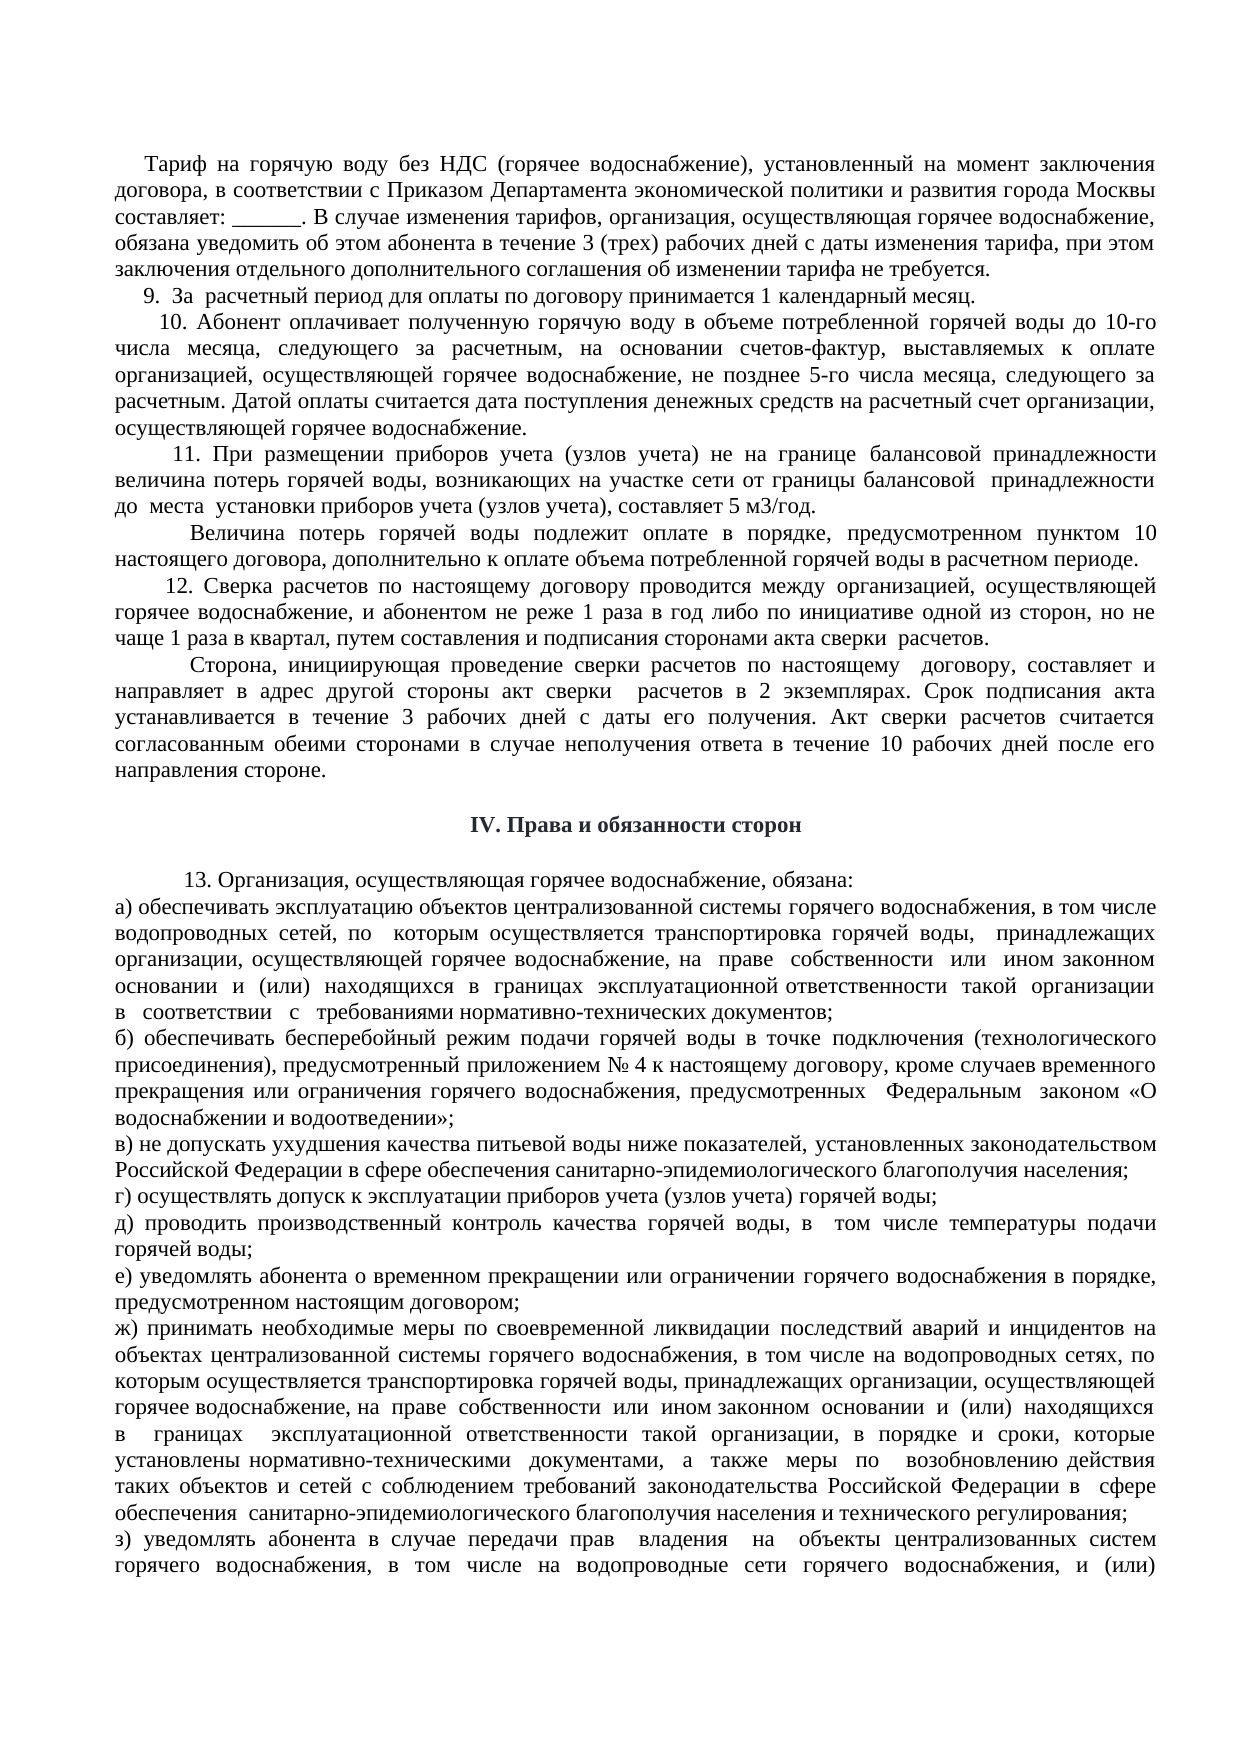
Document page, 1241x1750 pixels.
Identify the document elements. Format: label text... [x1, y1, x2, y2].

text Сторона, инициирующая проведение сверки расчетов по настоящему договору, составляет и направляет в адрес другой стороны акт сверки расчетов в 2 экземплярах. Срок подписания акта устанавливается в течение 3 рабочих дней с даты его получения. Акт сверки расчетов считается согласованным обеими сторонами в случае неполучения ответа в течение 10 рабочих дней после его направления стороне. [114, 651, 1157, 782]
text е) уведомлять абонента о временном прекращении или ограничении горячего водоснабжения в порядке, предусмотренном настоящим договором; [114, 1262, 1157, 1314]
text IV. Права и обязанности сторон [114, 811, 1157, 838]
text 13. Организация, осуществляющая горячее водоснабжение, обязана: [114, 866, 1157, 893]
text а) обеспечивать эксплуатацию объектов централизованной системы горячего водоснабжения, в том числе водопроводных сетей, по которым осуществляется транспортировка горячей воды, принадлежащих организации, осуществляющей горячее водоснабжение, на праве собственности или ином законном основании и (или) находящихся в границах эксплуатационной ответственности такой организации в соответствии с требованиями нормативно-технических документов; [114, 893, 1157, 1024]
text г) осуществлять допуск к эксплуатации приборов учета (узлов учета) горячей воды; [114, 1183, 1157, 1209]
text 9. За расчетный период для оплаты по договору принимается 1 календарный месяц. [114, 282, 1157, 308]
text 11. При размещении приборов учета (узлов учета) не на границе балансовой принадлежности величина потерь горячей воды, возникающих на участке сети от границы балансовой принадлежности до места установки приборов учета (узлов учета), составляет 5 м3/год. [114, 440, 1157, 519]
text д) проводить производственный контроль качества горячей воды, в том числе температуры подачи горячей воды; [114, 1209, 1157, 1262]
text 10. Абонент оплачивает полученную горячую воду в объеме потребленной горячей воды до 10-го числа месяца, следующего за расчетным, на основании счетов-фактур, выставляемых к оплате организацией, осуществляющей горячее водоснабжение, не позднее 5-го числа месяца, следующего за расчетным. Датой оплаты считается дата поступления денежных средств на расчетный счет организации, осуществляющей горячее водоснабжение. [114, 308, 1157, 440]
text Величина потерь горячей воды подлежит оплате в порядке, предусмотренном пунктом 10 настоящего договора, дополнительно к оплате объема потребленной горячей воды в расчетном периоде. [114, 519, 1157, 572]
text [114, 1525, 1157, 1578]
text ж) принимать необходимые меры по своевременной ликвидации последствий аварий и инцидентов на объектах централизованной системы горячего водоснабжения, в том числе на водопроводных сетях, по которым осуществляется транспортировка горячей воды, принадлежащих организации, осуществляющей горячее водоснабжение, на праве собственности или ином законном основании и (или) находящихся в границах эксплуатационной ответственности такой организации, в порядке и сроки, которые установлены нормативно-техническими документами, а также меры по возобновлению действия таких объектов и сетей с соблюдением требований законодательства Российской Федерации в сфере обеспечения санитарно-эпидемиологического благополучия населения и технического регулирования; [114, 1314, 1157, 1525]
text б) обеспечивать бесперебойный режим подачи горячей воды в точке подключения (технологического присоединения), предусмотренный приложением № 4 к настоящему договору, кроме случаев временного прекращения или ограничения горячего водоснабжения, предусмотренных Федеральным законом «О водоснабжении и водоотведении»; [114, 1024, 1157, 1130]
text Тариф на горячую воду без НДС (горячее водоснабжение), установленный на момент заключения договора, в соответствии с Приказом Департамента экономической политики и развития города Москвы составляет: ______. В случае изменения тарифов, организация, осуществляющая горячее водоснабжение, обязана уведомить об этом абонента в течение 3 (трех) рабочих дней с даты изменения тарифа, при этом заключения отдельного дополнительного соглашения об изменении тарифа не требуется. [114, 150, 1157, 282]
text 12. Сверка расчетов по настоящему договору проводится между организацией, осуществляющей горячее водоснабжение, и абонентом не реже 1 раза в год либо по инициативе одной из сторон, но не чаще 1 раза в квартал, путем составления и подписания сторонами акта сверки расчетов. [114, 572, 1157, 651]
text в) не допускать ухудшения качества питьевой воды ниже показателей, установленных законодательством Российской Федерации в сфере обеспечения санитарно-эпидемиологического благополучия населения; [114, 1130, 1157, 1183]
